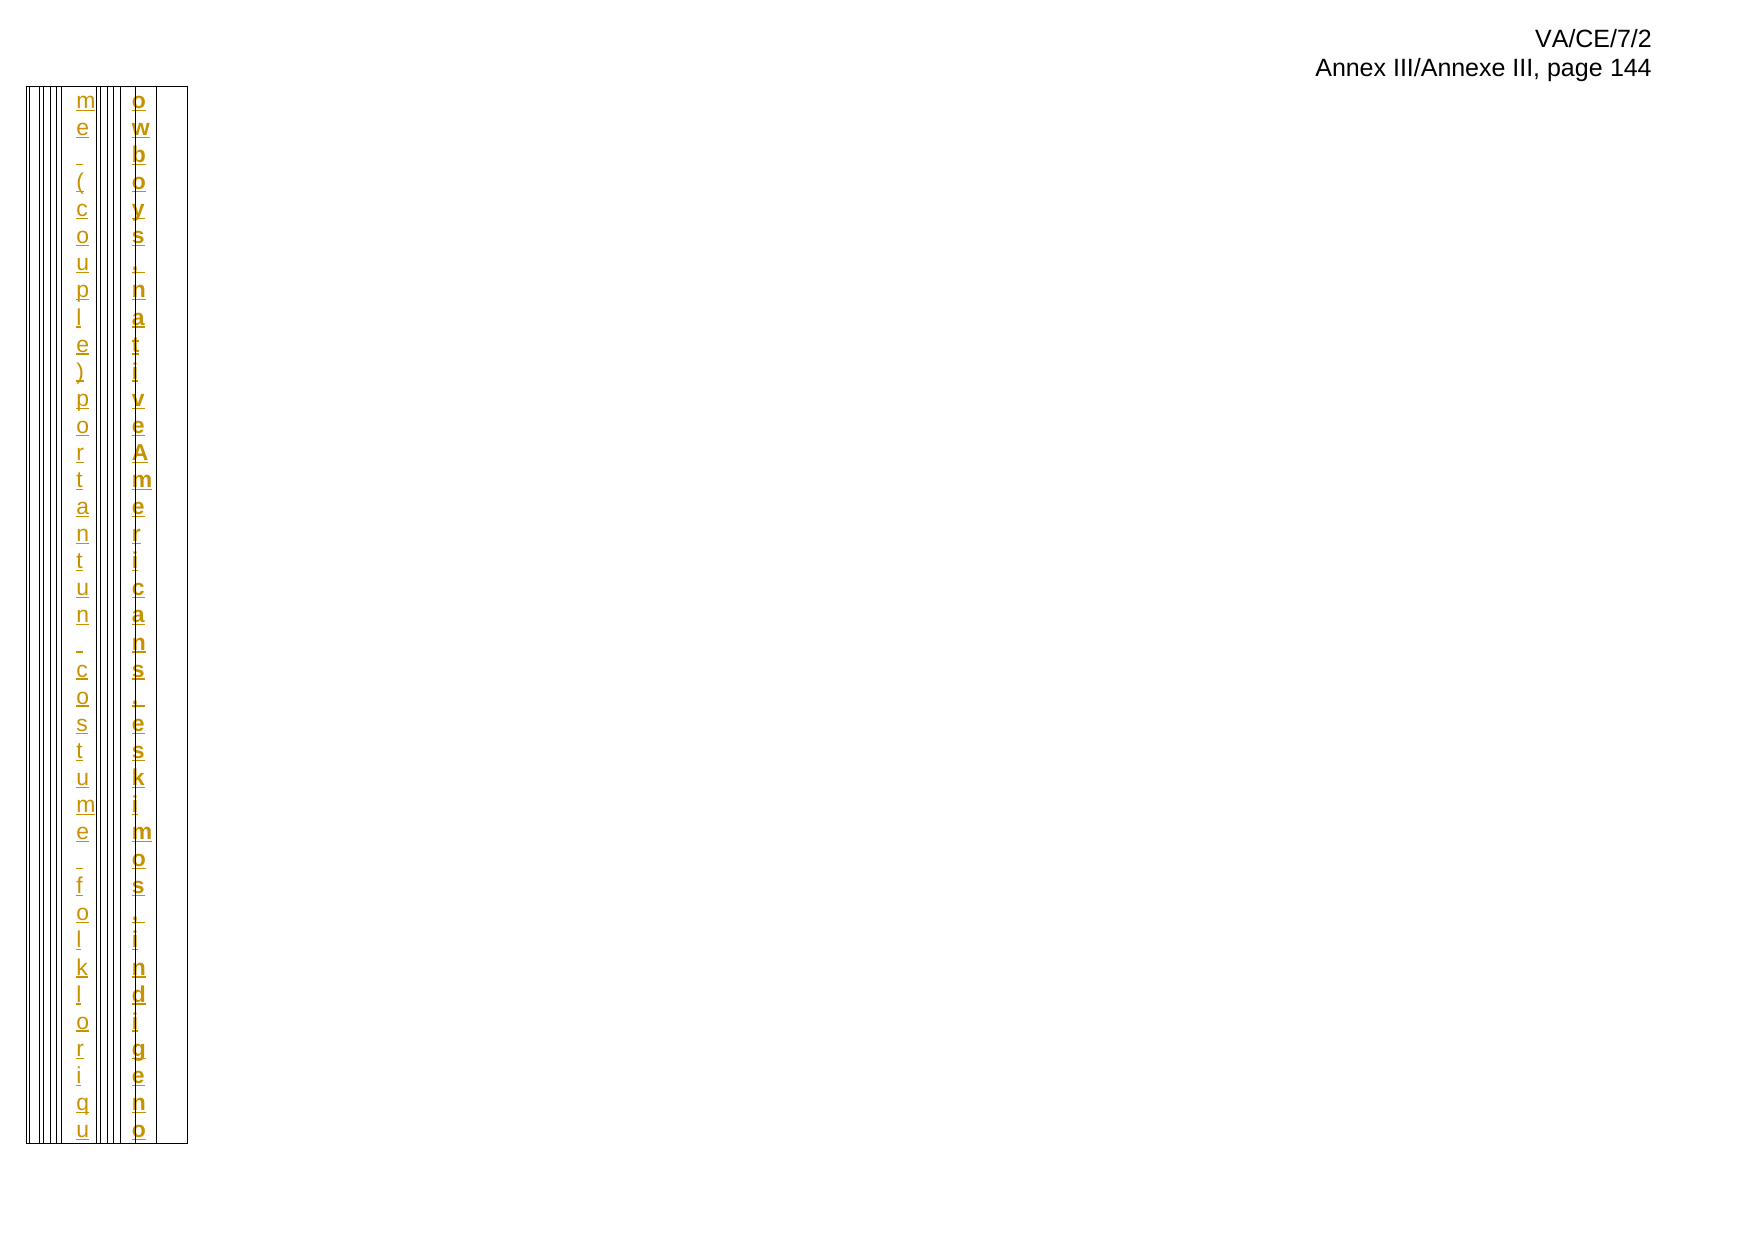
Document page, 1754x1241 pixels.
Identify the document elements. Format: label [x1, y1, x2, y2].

table_cell [51, 87, 56, 1143]
table_cell [157, 87, 187, 1143]
table_cell [30, 87, 39, 1143]
table_cell [108, 87, 113, 1143]
table_cell [121, 87, 135, 1143]
table_cell [57, 87, 61, 1143]
table_cell [62, 87, 96, 1143]
table_cell [114, 87, 120, 1143]
table_cell [101, 87, 107, 1143]
table_cell [44, 87, 50, 1143]
table_cell [136, 87, 156, 1143]
